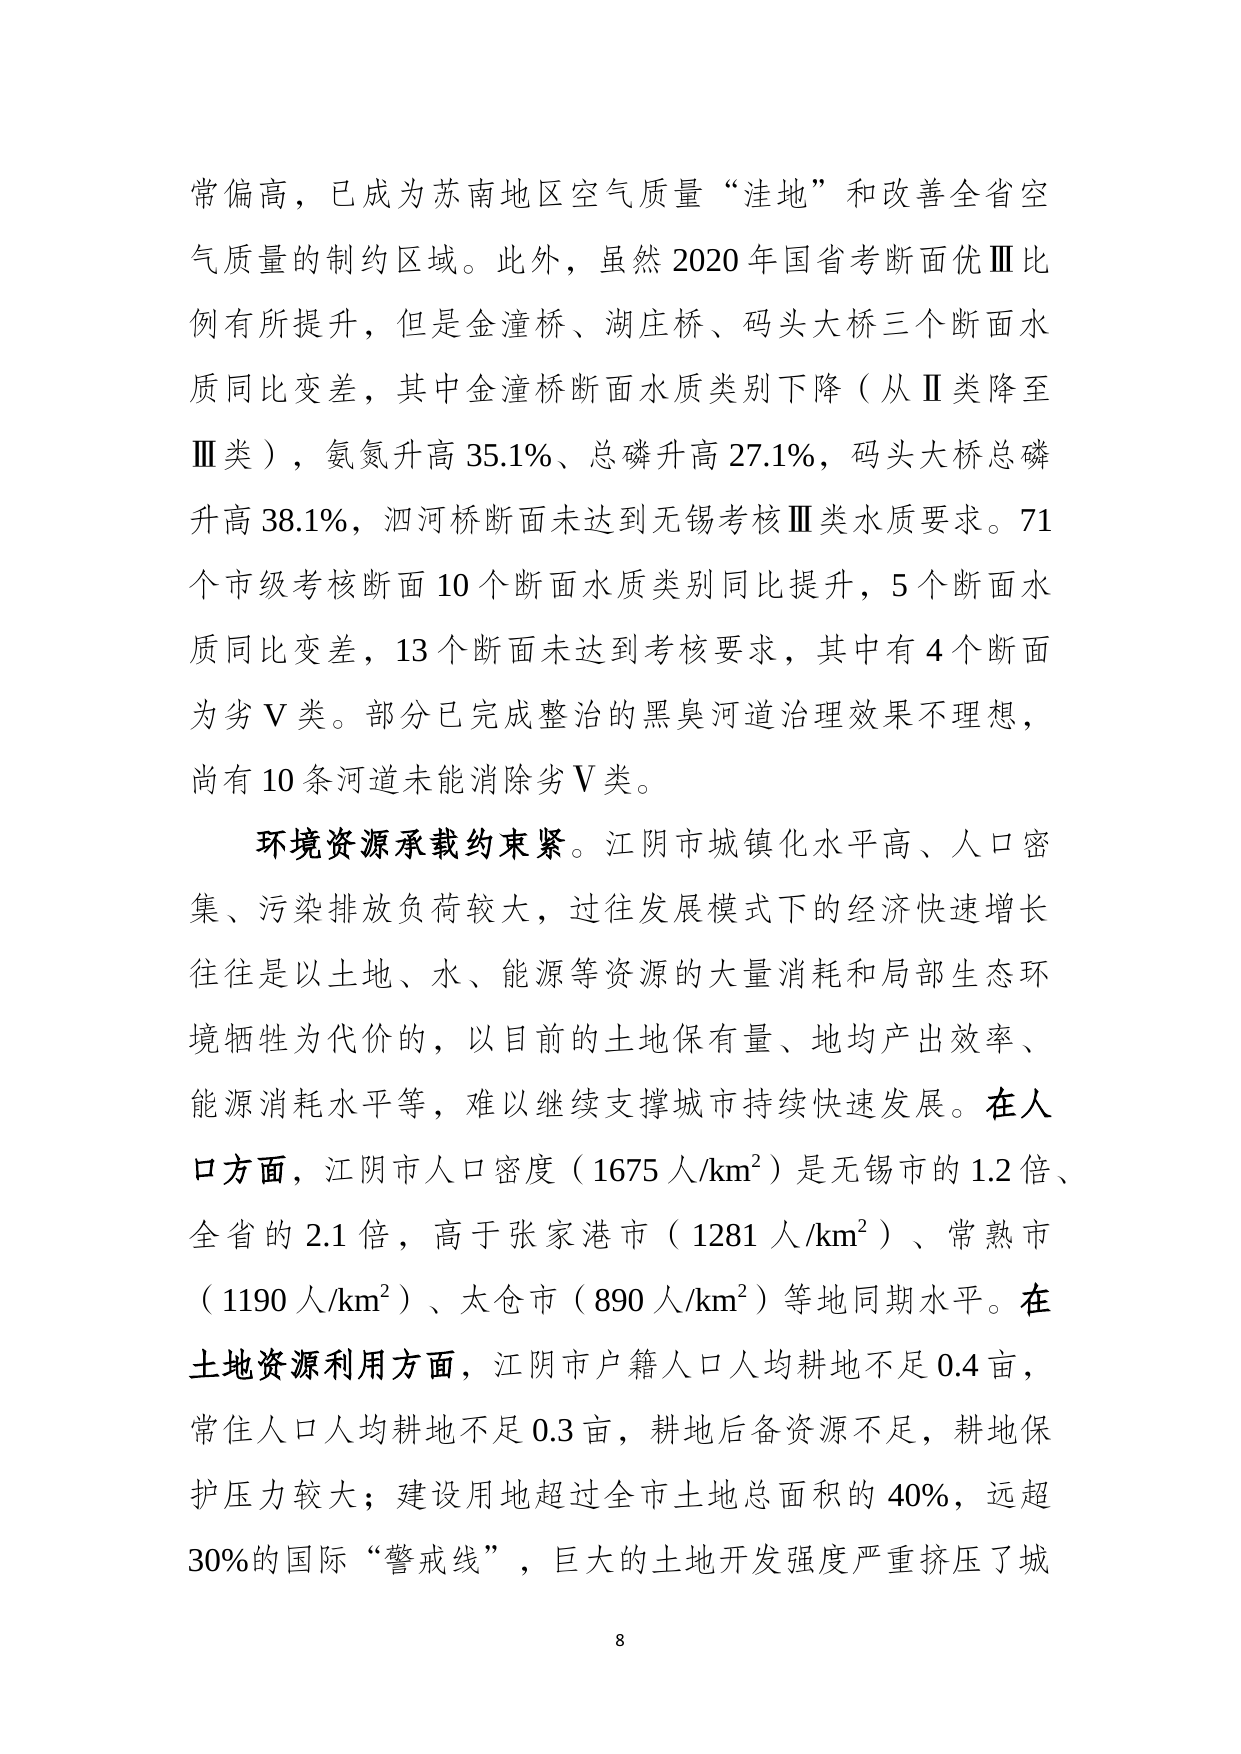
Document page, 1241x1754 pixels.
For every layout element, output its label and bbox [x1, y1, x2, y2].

text [187, 812, 1053, 1592]
text [187, 162, 1053, 812]
